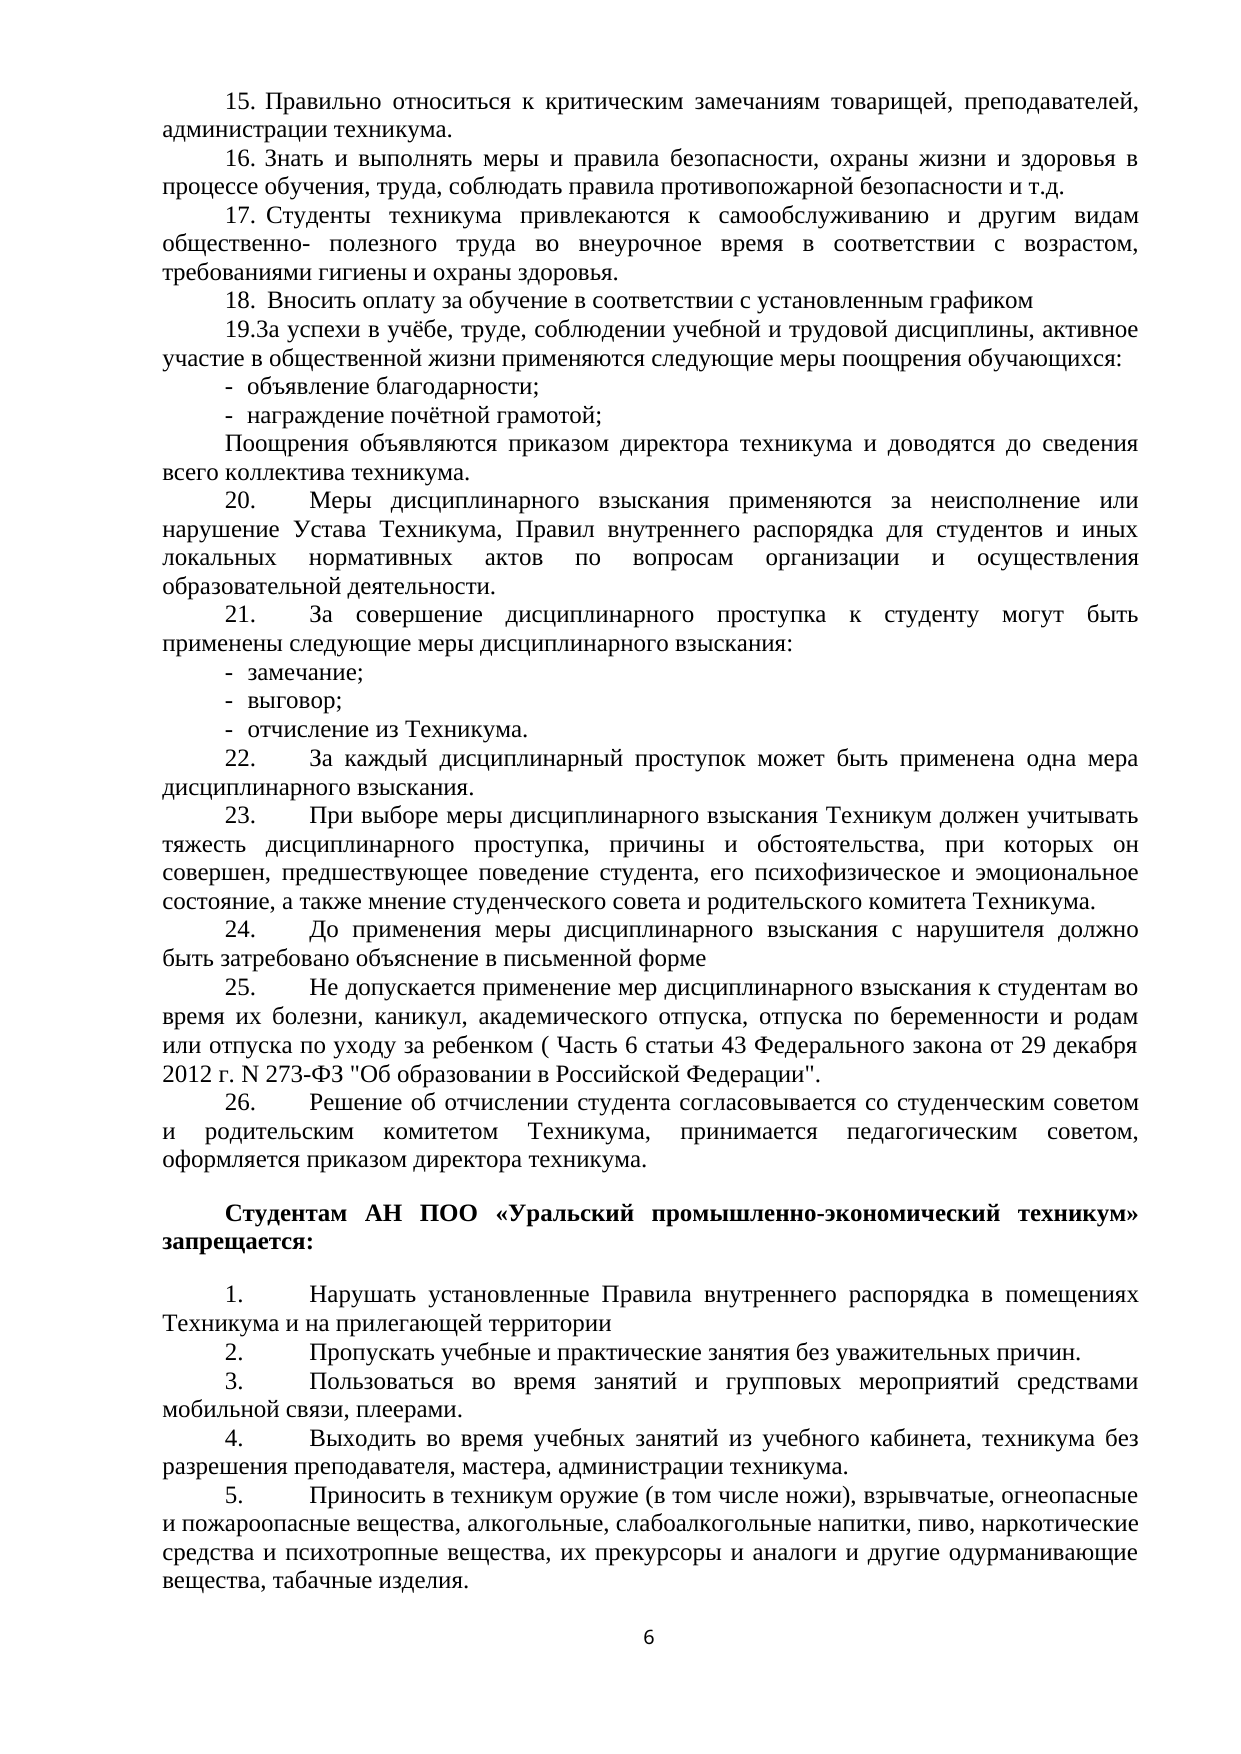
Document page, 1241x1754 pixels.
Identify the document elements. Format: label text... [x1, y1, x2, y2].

subtitle Студентам АН ПОО «Уральский промышленно-экономический техникум» запрещается: [162, 1199, 1139, 1255]
list Не допускается применение мер дисциплинарного взыскания к студентам во время их болезни, каникул, академического отпуска, отпуска по беременности и родам или отпуска по уходу за ребенком ( Часть 6 статьи 43 Федерального закона от 29 декабря 2012 г. N 273-ФЗ "Об образовании в Российской Федерации". [162, 972, 1139, 1088]
list отчисление из Техникума. [162, 714, 1139, 743]
list выговор; [162, 686, 1139, 714]
list Решение об отчислении студента согласовывается со студенческим советом и родительским комитетом Техникума, принимается педагогическим советом, оформляется приказом директора техникума. [162, 1088, 1139, 1173]
list Студенты техникума привлекаются к самообслуживанию и другим видам общественно- полезного труда во внеурочное время в соответствии с возрастом, требованиями гигиены и охраны здоровья. [162, 201, 1139, 286]
list Нарушать установленные Правила внутреннего распорядка в помещениях Техникума и на прилегающей территории [162, 1279, 1139, 1338]
list Правильно относиться к критическим замечаниям товарищей, преподавателей, администрации техникума. [162, 86, 1139, 143]
list Пропускать учебные и практические занятия без уважительных причин. [162, 1338, 1139, 1366]
text 19.3а успехи в учёбе, труде, соблюдении учебной и трудовой дисциплины, активное участие в общественной жизни применяются следующие меры поощрения обучающихся: [162, 315, 1139, 372]
list замечание; [162, 657, 1139, 686]
list Вносить оплату за обучение в соответствии с установленным графиком [162, 286, 1139, 315]
list До применения меры дисциплинарного взыскания с нарушителя должно быть затребовано объяснение в письменной форме [162, 915, 1139, 972]
list Меры дисциплинарного взыскания применяются за неисполнение или нарушение Устава Техникума, Правил внутреннего распорядка для студентов и иных локальных нормативных актов по вопросам организации и осуществления образовательной деятельности. [162, 486, 1139, 600]
list объявление благодарности; [162, 372, 1139, 400]
list Пользоваться во время занятий и групповых мероприятий средствами мобильной связи, плеерами. [162, 1366, 1139, 1423]
list За совершение дисциплинарного проступка к студенту могут быть применены следующие меры дисциплинарного взыскания: [162, 600, 1139, 657]
list награждение почётной грамотой; [162, 400, 1139, 429]
list Знать и выполнять меры и правила безопасности, охраны жизни и здоровья в процессе обучения, труда, соблюдать правила противопожарной безопасности и т.д. [162, 143, 1139, 201]
list Выходить во время учебных занятий из учебного кабинета, техникума без разрешения преподавателя, мастера, администрации техникума. [162, 1423, 1139, 1480]
list За каждый дисциплинарный проступок может быть применена одна мера дисциплинарного взыскания. [162, 743, 1139, 801]
list Приносить в техникум оружие (в том числе ножи), взрывчатые, огнеопасные и пожароопасные вещества, алкогольные, слабоалкогольные напитки, пиво, наркотические средства и психотропные вещества, их прекурсоры и аналоги и другие одурманивающие вещества, табачные изделия. [162, 1480, 1139, 1594]
list При выборе меры дисциплинарного взыскания Техникум должен учитывать тяжесть дисциплинарного проступка, причины и обстоятельства, при которых он совершен, предшествующее поведение студента, его психофизическое и эмоциональное состояние, а также мнение студенческого совета и родительского комитета Техникума. [162, 801, 1139, 915]
text Поощрения объявляются приказом директора техникума и доводятся до сведения всего коллектива техникума. [162, 429, 1139, 486]
